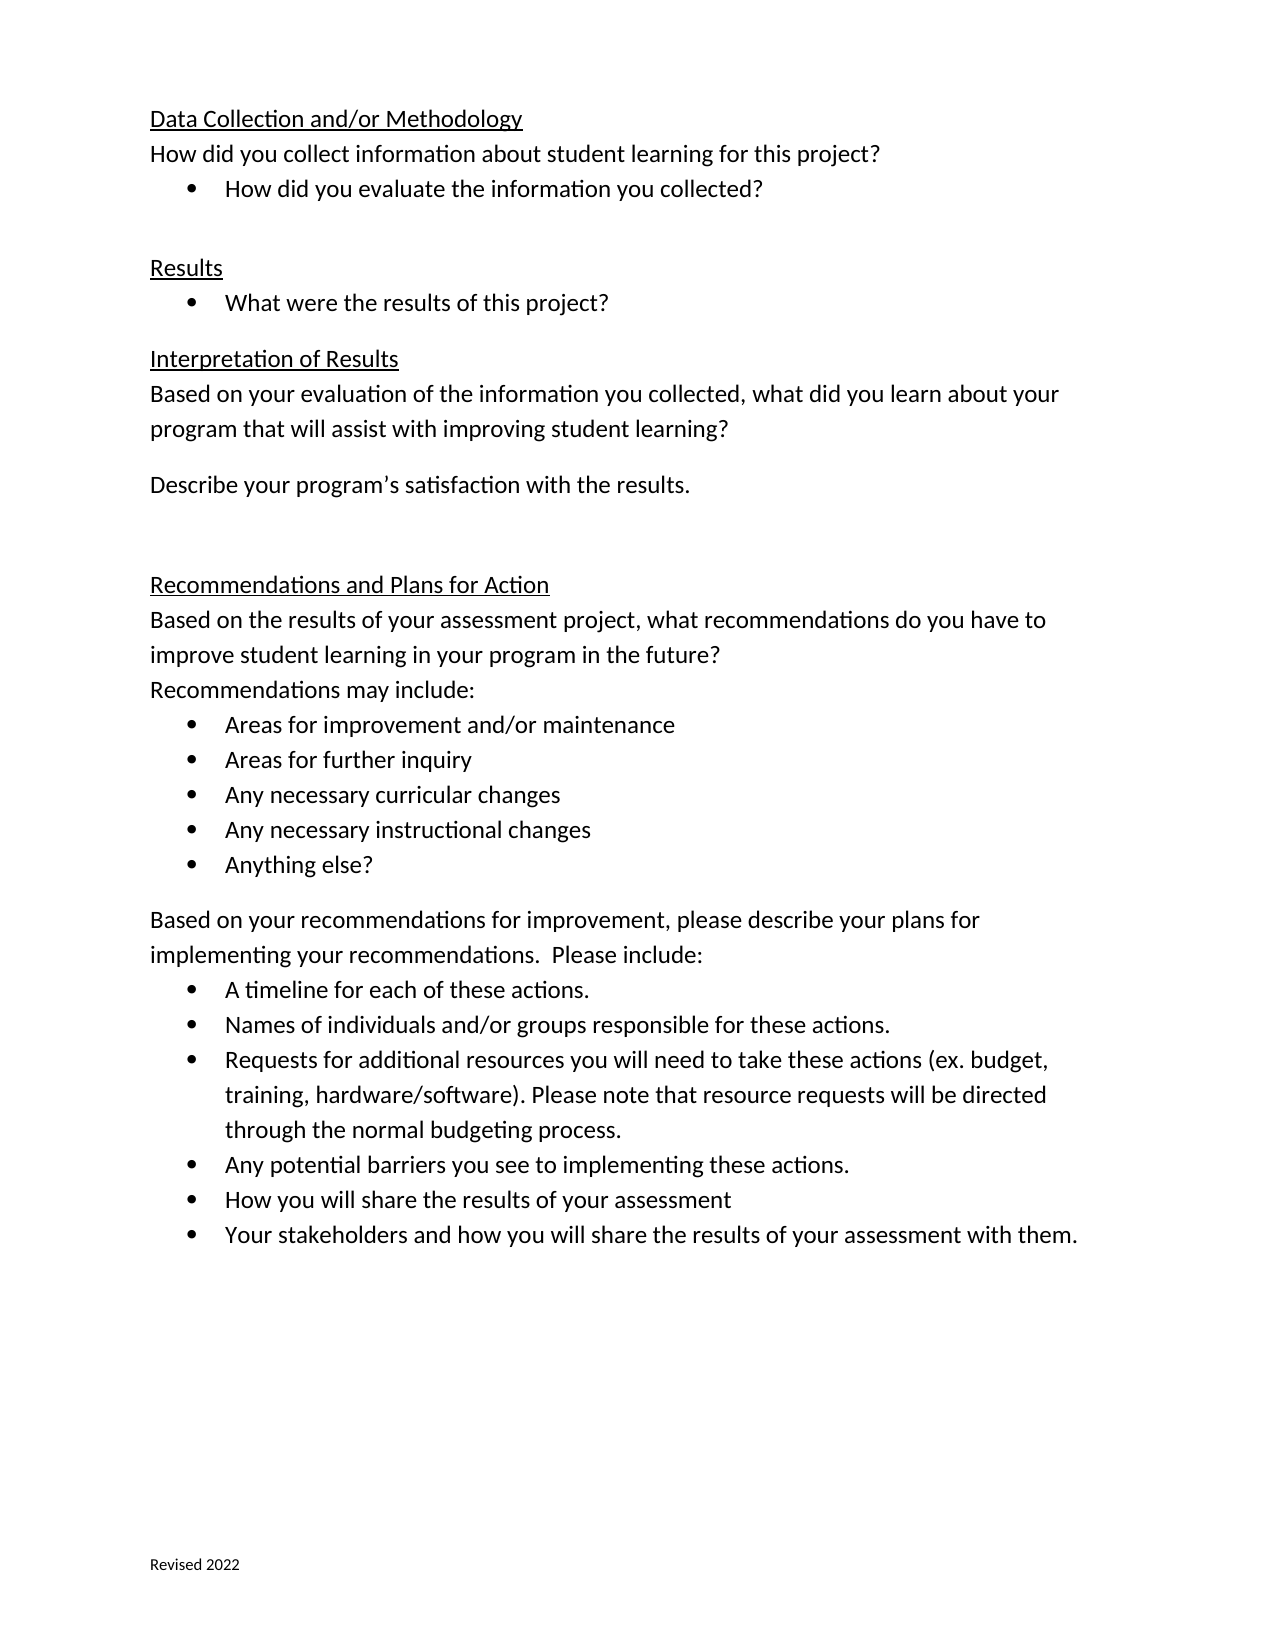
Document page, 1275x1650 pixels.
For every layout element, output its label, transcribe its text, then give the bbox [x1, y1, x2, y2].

list What were the results of this project? [187, 287, 1125, 318]
text Based on your recommendations for improvement, please describe your plans for implementing your recommendations. Please include: [150, 905, 1125, 970]
list Requests for additional resources you will need to take these actions (ex. budget, training, hardware/software). Please note that resource requests will be directed through the normal budgeting process. [187, 1045, 1125, 1145]
list Names of individuals and/or groups responsible for these actions. [187, 1010, 1125, 1040]
text Based on the results of your assessment project, what recommendations do you have to improve student learning in your program in the future? [150, 604, 1125, 669]
list Any necessary instructional changes [187, 814, 1125, 844]
text Describe your program’s satisfaction with the results. [150, 469, 1125, 499]
text Data Collection and/or Methodology [150, 103, 1125, 133]
list Areas for further inquiry [187, 744, 1125, 774]
list How did you evaluate the information you collected? [187, 173, 1125, 203]
text Based on your evaluation of the information you collected, what did you learn about your program that will assist with improving student learning? [150, 378, 1125, 443]
list Your stakeholders and how you will share the results of your assessment with them. [187, 1220, 1125, 1250]
list Any necessary curricular changes [187, 779, 1125, 809]
list How you will share the results of your assessment [187, 1185, 1125, 1215]
list Areas for improvement and/or maintenance [187, 709, 1125, 739]
list A timeline for each of these actions. [187, 975, 1125, 1005]
text Interpretation of Results [150, 343, 1125, 373]
list Any potential barriers you see to implementing these actions. [187, 1150, 1125, 1180]
text Results [150, 252, 1125, 283]
list Anything else? [187, 849, 1125, 879]
text Recommendations and Plans for Action [150, 569, 1125, 599]
text How did you collect information about student learning for this project? [150, 138, 1125, 168]
text Recommendations may include: [150, 674, 1125, 704]
